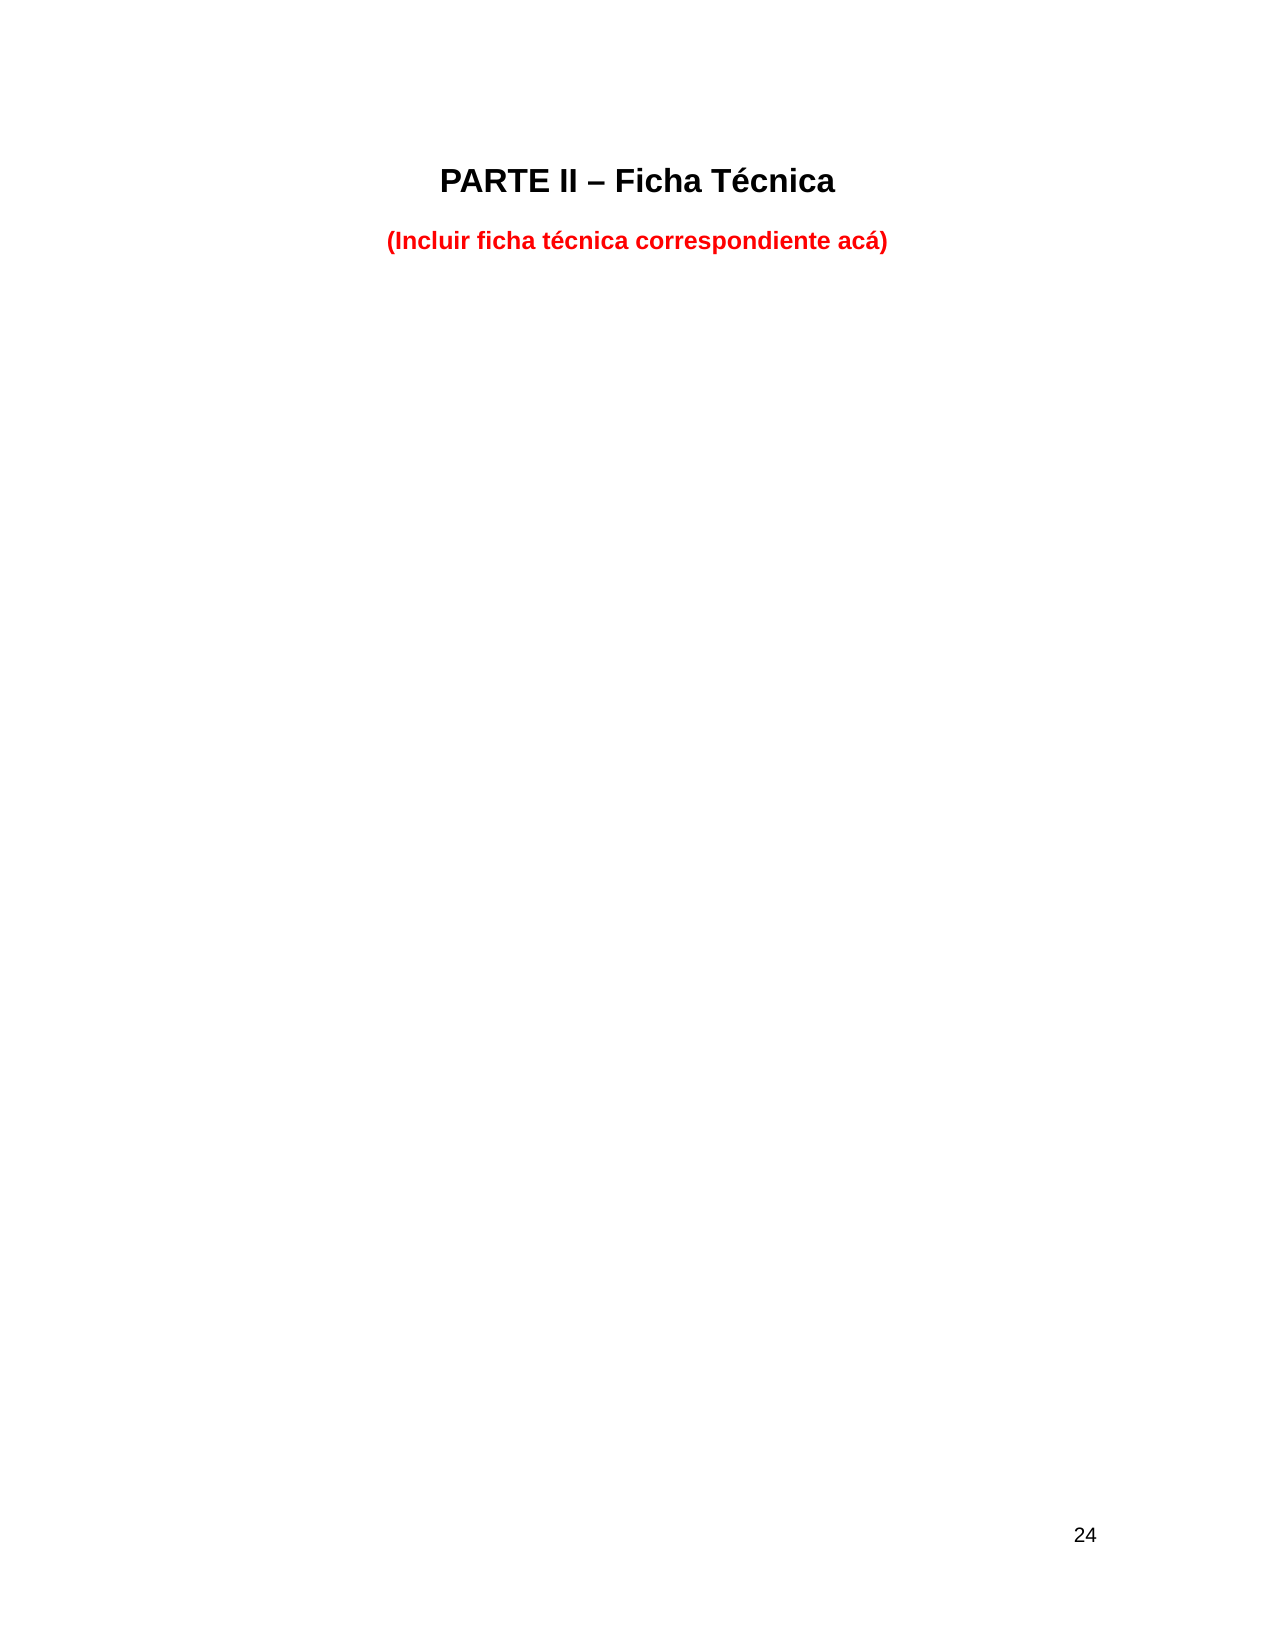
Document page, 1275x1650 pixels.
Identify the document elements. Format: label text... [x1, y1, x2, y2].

text (Incluir ficha técnica correspondiente acá) [178, 226, 1097, 255]
subtitle PARTE II – Ficha Técnica [178, 161, 1097, 199]
